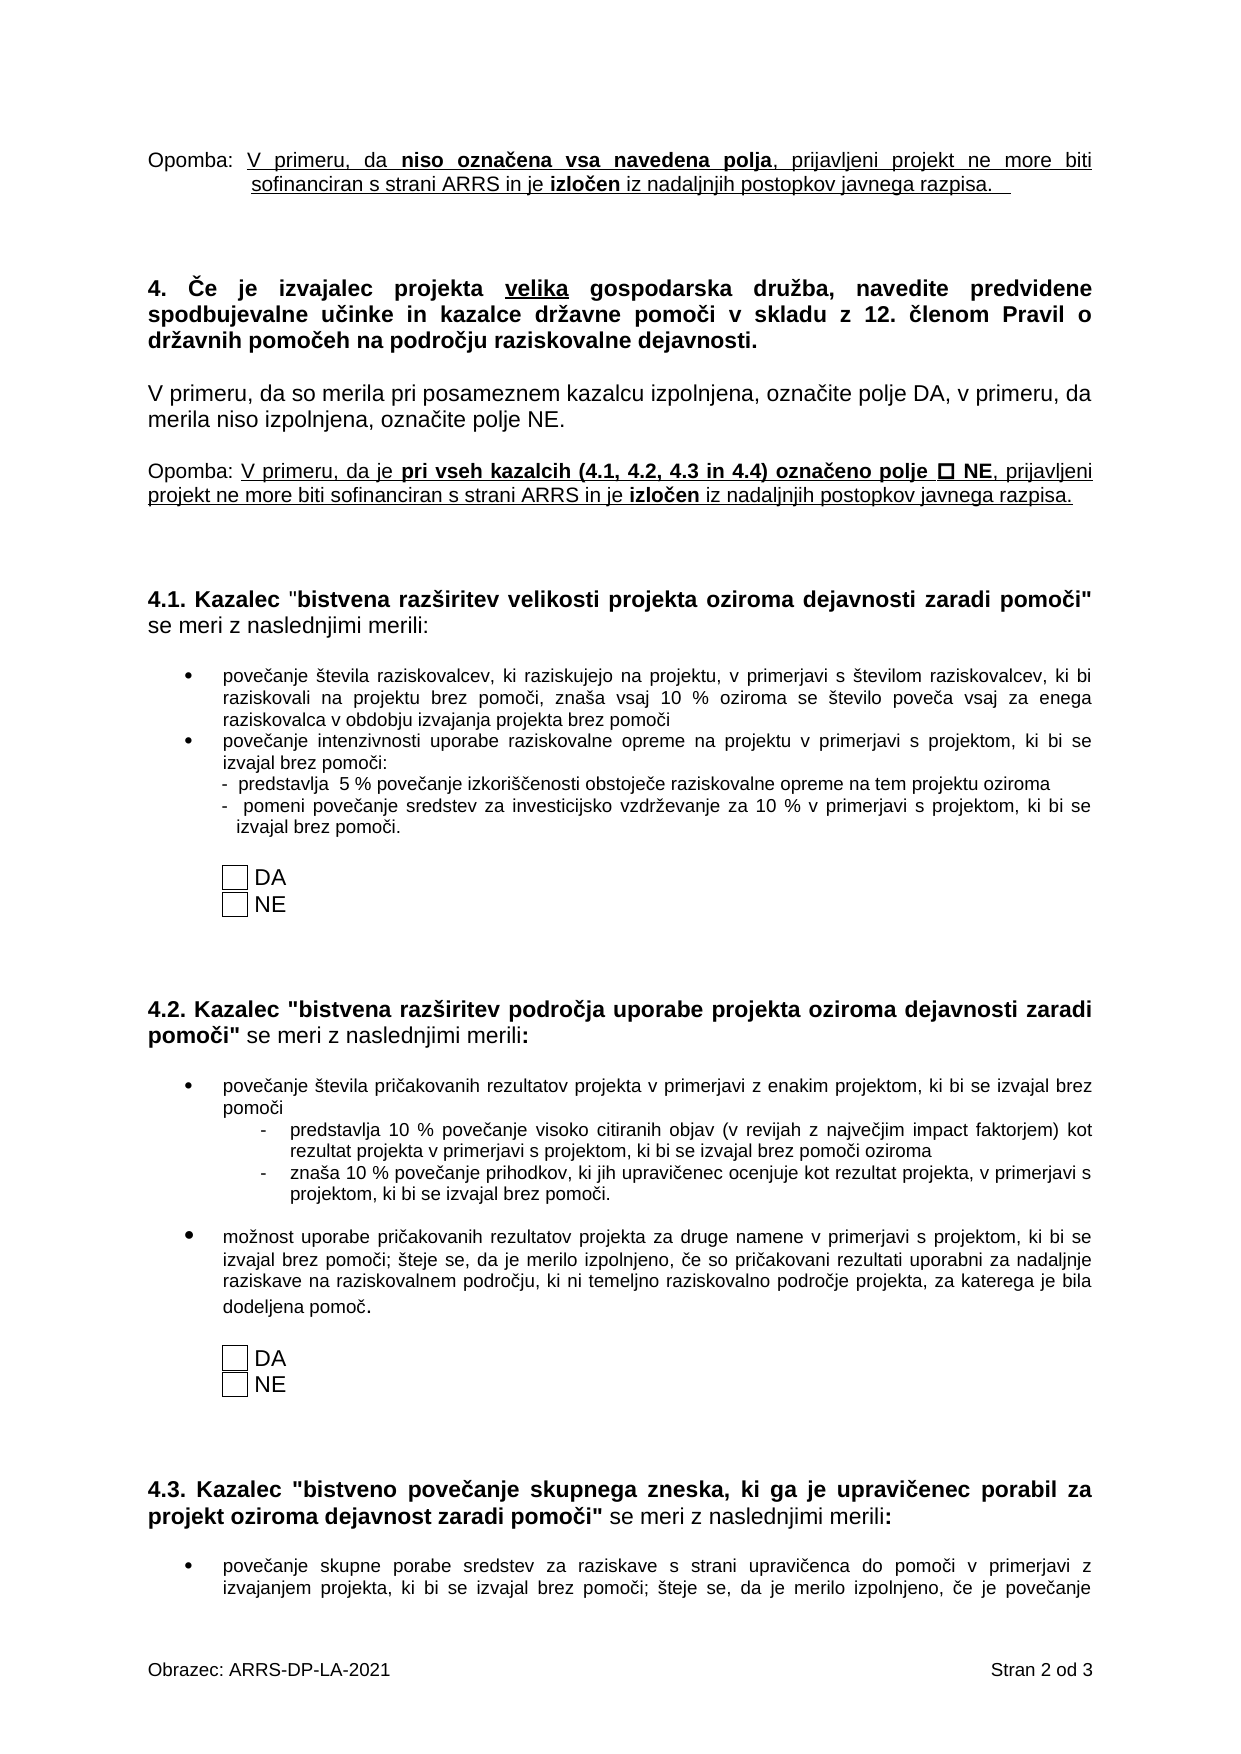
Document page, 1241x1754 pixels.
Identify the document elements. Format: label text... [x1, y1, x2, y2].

text DA [221, 1344, 1093, 1371]
list povečanje intenzivnosti uporabe raziskovalne opreme na projektu v primerjavi s projektom, ki bi se izvajal brez pomoči: [185, 730, 1093, 773]
text NE [221, 891, 1093, 917]
text - pomeni povečanje sredstev za investicijsko vzdrževanje za 10 % v primerjavi s projektom, ki bi se izvajal brez pomoči. [221, 795, 1093, 838]
text - predstavlja 5 % povečanje izkoriščenosti obstoječe raziskovalne opreme na tem projektu oziroma [221, 773, 1093, 795]
text 4.2. Kazalec "bistvena razširitev področja uporabe projekta oziroma dejavnosti zaradi pomoči" se meri z naslednjimi merili: [148, 996, 1093, 1049]
text V primeru, da so merila pri posameznem kazalcu izpolnjena, označite polje DA, v primeru, da merila niso izpolnjena, označite polje NE. [148, 380, 1093, 433]
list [185, 1555, 1093, 1598]
text 4.3. Kazalec "bistveno povečanje skupnega zneska, ki ga je upravičenec porabil za projekt oziroma dejavnost zaradi pomoči" se meri z naslednjimi merili: [148, 1476, 1093, 1529]
text NE [221, 1371, 1093, 1397]
list povečanje števila pričakovanih rezultatov projekta v primerjavi z enakim projektom, ki bi se izvajal brez pomoči [185, 1075, 1093, 1118]
text DA [221, 864, 1093, 891]
list povečanje števila raziskovalcev, ki raziskujejo na projektu, v primerjavi s številom raziskovalcev, ki bi raziskovali na projektu brez pomoči, znaša vsaj 10 % oziroma se število poveča vsaj za enega raziskovalca v obdobju izvajanja projekta brez pomoči [185, 665, 1093, 730]
list možnost uporabe pričakovanih rezultatov projekta za druge namene v primerjavi s projektom, ki bi se izvajal brez pomoči; šteje se, da je merilo izpolnjeno, če so pričakovani rezultati uporabni za nadaljnje raziskave na raziskovalnem področju, ki ni temeljno raziskovalno področje projekta, za katerega je bila dodeljena pomoč. [185, 1226, 1093, 1318]
text 4. Če je izvajalec projekta velika gospodarska družba, navedite predvidene spodbujevalne učinke in kazalce državne pomoči v skladu z 12. členom Pravil o državnih pomočeh na področju raziskovalne dejavnosti. [148, 274, 1093, 354]
list predstavlja 10 % povečanje visoko citiranih objav (v revijah z največjim impact faktorjem) kot rezultat projekta v primerjavi s projektom, ki bi se izvajal brez pomoči oziroma [260, 1118, 1093, 1161]
text Opomba: V primeru, da niso označena vsa navedena polja, prijavljeni projekt ne more biti sofinanciran s strani ARRS in je izločen iz nadaljnjih postopkov javnega razpisa. [148, 148, 1093, 196]
list znaša 10 % povečanje prihodkov, ki jih upravičenec ocenjuje kot rezultat projekta, v primerjavi s projektom, ki bi se izvajal brez pomoči. [260, 1161, 1093, 1204]
text Opomba: V primeru, da je pri vseh kazalcih (4.1, 4.2, 4.3 in 4.4) označeno polje NE, prijavljeni projekt ne more biti sofinanciran s strani ARRS in je izločen iz nadaljnjih postopkov javnega razpisa. [148, 459, 1093, 507]
text 4.1. Kazalec "bistvena razširitev velikosti projekta oziroma dejavnosti zaradi pomoči" se meri z naslednjimi merili: [148, 586, 1093, 639]
